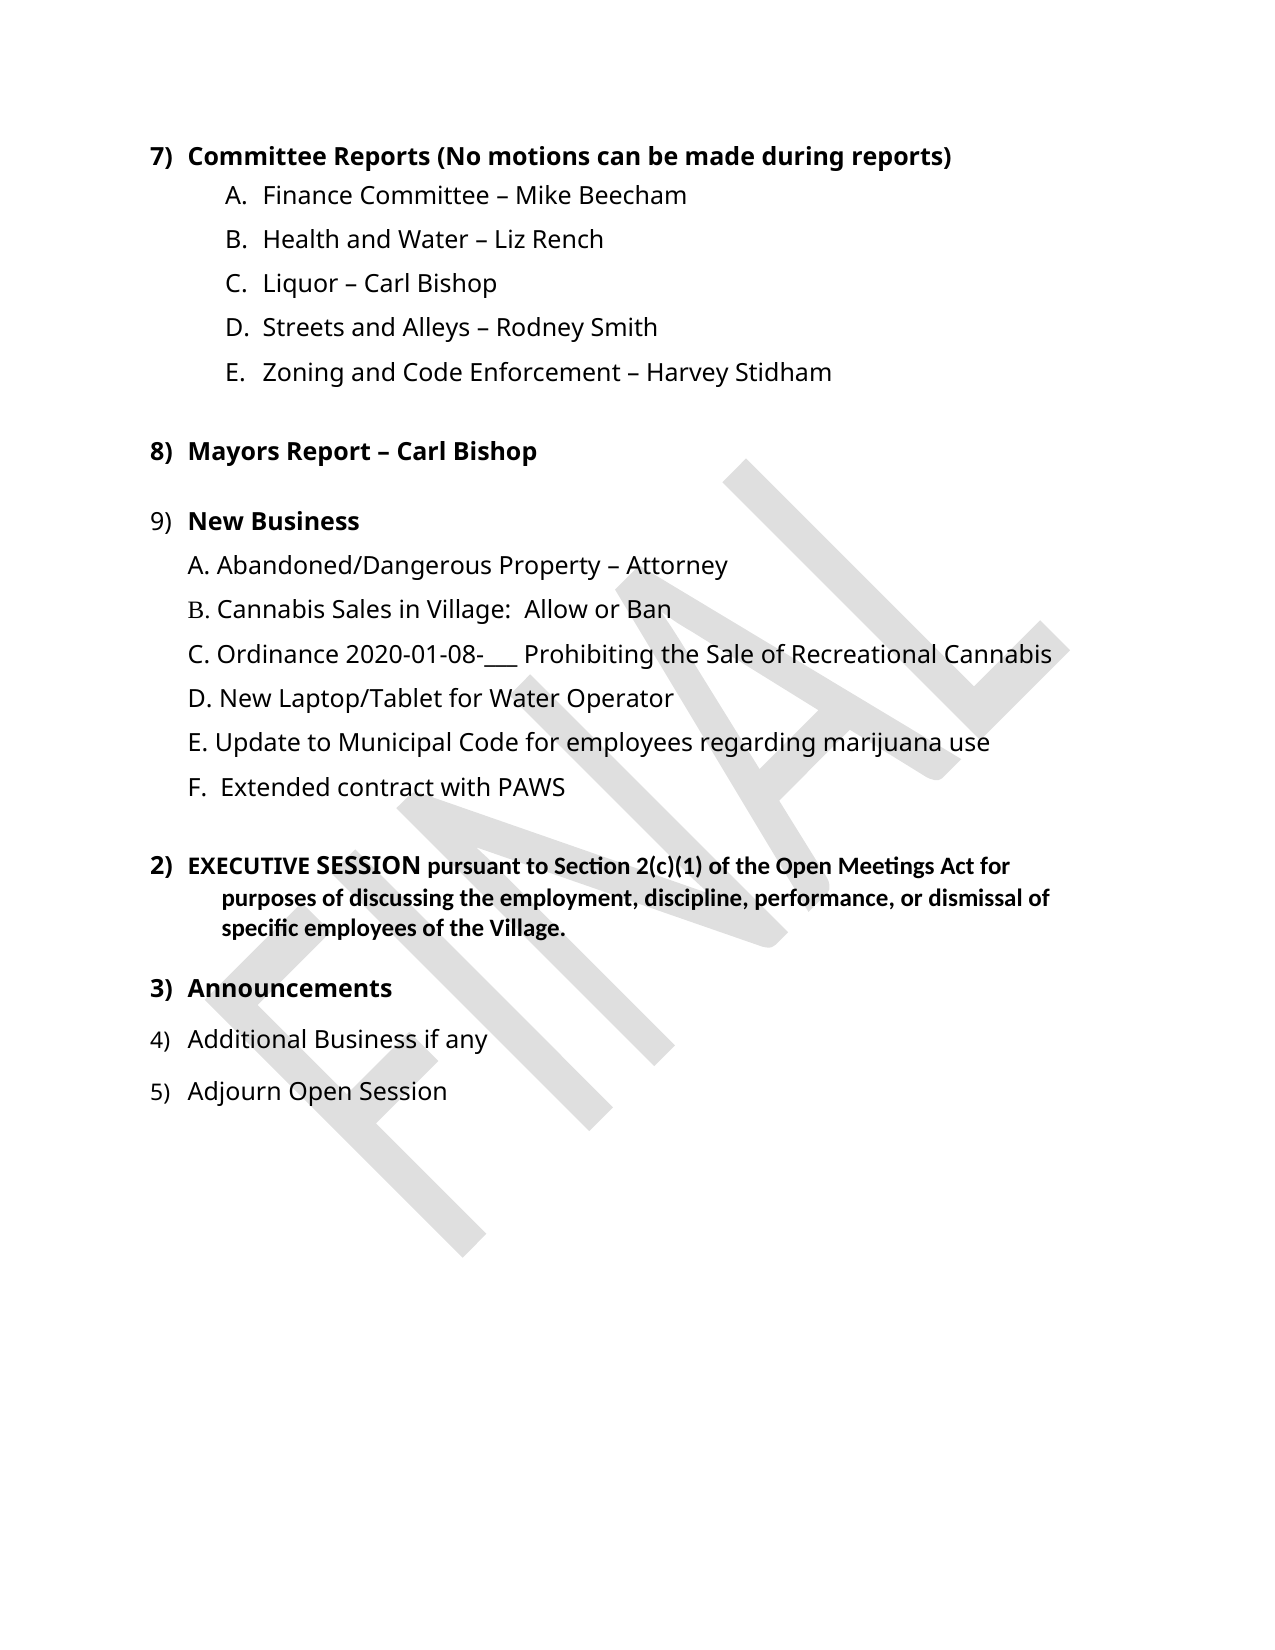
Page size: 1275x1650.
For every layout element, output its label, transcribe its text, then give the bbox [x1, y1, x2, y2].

text C. Ordinance 2020-01-08-___ Prohibiting the Sale of Recreational Cannabis [187, 636, 1125, 670]
text D. New Laptop/Tablet for Water Operator [187, 681, 1125, 715]
list Mayors Report – Carl Bishop [150, 433, 1125, 499]
list Health and Water – Liz Rench [225, 222, 1125, 256]
list Liquor – Carl Bishop [225, 266, 1125, 300]
list New Business A. Abandoned/Dangerous Property – Attorney B. Cannabis Sales in Village: Allow or Ban [150, 503, 1125, 626]
text F. Extended contract with PAWS [187, 769, 1125, 839]
list Committee Reports (No motions can be made during reports) [150, 138, 1125, 172]
list Streets and Alleys – Rodney Smith [225, 310, 1125, 344]
list EXECUTIVE SESSION pursuant to Section 2(c)(1) of the Open Meetings Act for purposes of discussing the employment, discipline, performance, or dismissal of specific employees of the Village. [150, 848, 1125, 971]
list Announcements [150, 971, 1125, 1005]
list Finance Committee – Mike Beecham [225, 177, 1125, 211]
list Zoning and Code Enforcement – Harvey Stidham [225, 354, 1125, 425]
list Additional Business if any [150, 1022, 1125, 1056]
list Adjourn Open Session [150, 1073, 1125, 1107]
text E. Update to Municipal Code for employees regarding marijuana use [187, 725, 1125, 759]
